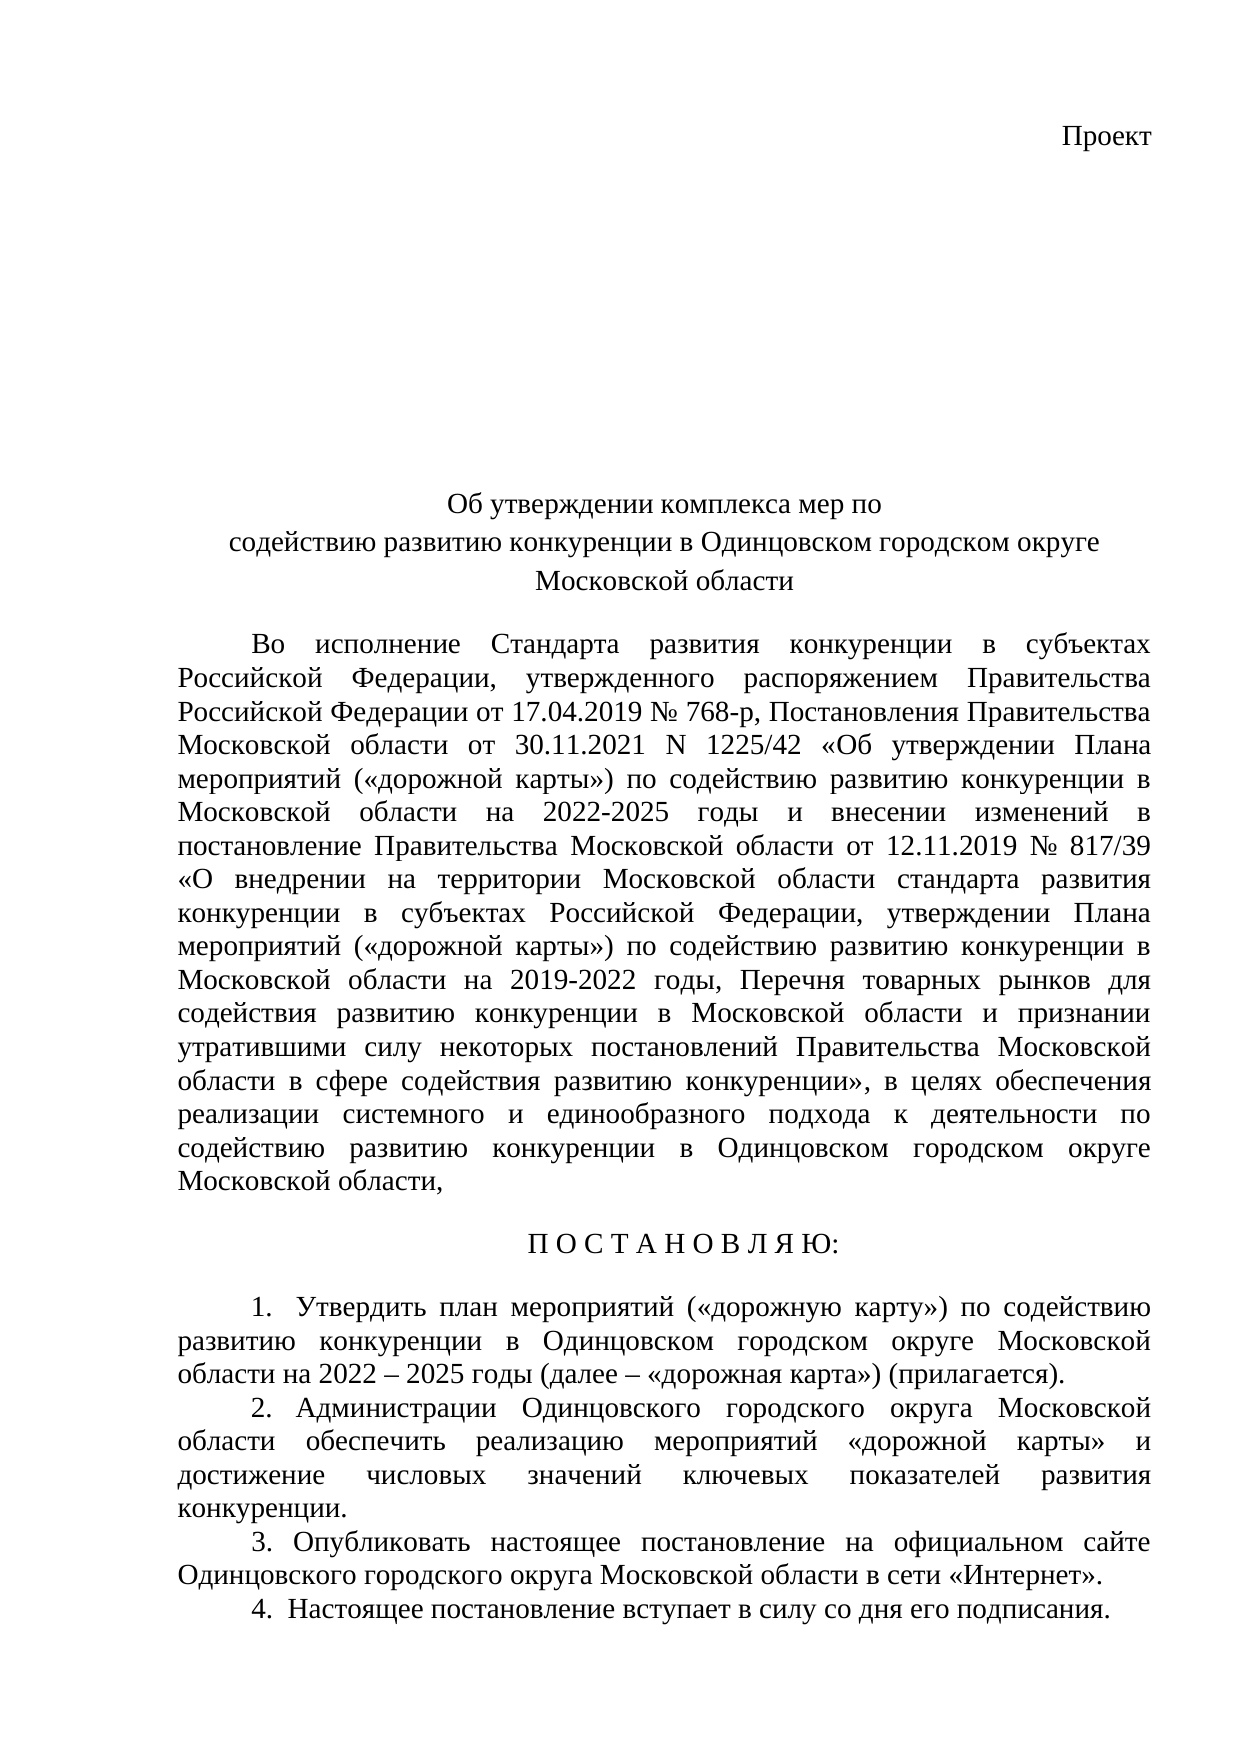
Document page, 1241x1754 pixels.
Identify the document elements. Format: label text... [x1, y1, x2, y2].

text 4. Настоящее постановление вступает в силу со дня его подписания. [177, 1591, 1152, 1624]
text Во исполнение Стандарта развития конкуренции в субъектах Российской Федерации, утвержденного распоряжением Правительства Российской Федерации от 17.04.2019 № 768-р, Постановления Правительства Московской области от 30.11.2021 N 1225/42 «Об утверждении Плана мероприятий («дорожной карты») по содействию развитию конкуренции в Московской области на 2022-2025 годы и внесении изменений в постановление Правительства Московской области от 12.11.2019 № 817/39 «О внедрении на территории Московской области стандарта развития конкуренции в субъектах Российской Федерации, утверждении Плана мероприятий («дорожной карты») по содействию развитию конкуренции в Московской области на 2019-2022 годы, Перечня товарных рынков для содействия развитию конкуренции в Московской области и признании утратившими силу некоторых постановлений Правительства Московской области в сфере содействия развитию конкуренции», в целях обеспечения реализации системного и единообразного подхода к деятельности по содействию развитию конкуренции в Одинцовском городском округе Московской области, [177, 627, 1152, 761]
list Администрации Одинцовского городского округа Московской области обеспечить реализацию мероприятий «дорожной карты» и достижение числовых значений ключевых показателей развития конкуренции. [177, 1390, 1152, 1524]
text Об утверждении комплекса мер по [177, 486, 1152, 519]
text П О С Т А Н О В Л Я Ю: [177, 1230, 1152, 1259]
list Утвердить план мероприятий («дорожную карту») по содействию развитию конкуренции в Одинцовском городском округе Московской области на 2022 – 2025 годы (далее – «дорожная карта») (прилагается). [177, 1289, 1152, 1390]
text 3. Опубликовать настоящее постановление на официальном сайте Одинцовского городского округа Московской области в сети «Интернет». [177, 1524, 1152, 1591]
text содействию развитию конкуренции в Одинцовском городском округе Московской области [177, 524, 1152, 597]
text Во исполнение Стандарта развития конкуренции в субъектах Российской Федерации, утвержденного распоряжением Правительства Российской Федерации от 17.04.2019 № 768-р, Постановления Правительства Московской области от 30.11.2021 N 1225/42 «Об утверждении Плана мероприятий («дорожной карты») по содействию развитию конкуренции в Московской области на 2022-2025 годы и внесении изменений в постановление Правительства Московской области от 12.11.2019 № 817/39 «О внедрении на территории Московской области стандарта развития конкуренции в субъектах Российской Федерации, утверждении Плана мероприятий («дорожной карты») по содействию развитию конкуренции в Московской области на 2019-2022 годы, Перечня товарных рынков для содействия развитию конкуренции в Московской области и признании утратившими силу некоторых постановлений Правительства Московской области в сфере содействия развитию конкуренции», в целях обеспечения реализации системного и единообразного подхода к деятельности по содействию развитию конкуренции в Одинцовском городском округе Московской области, [177, 1063, 1152, 1197]
text Проект [177, 118, 1152, 152]
